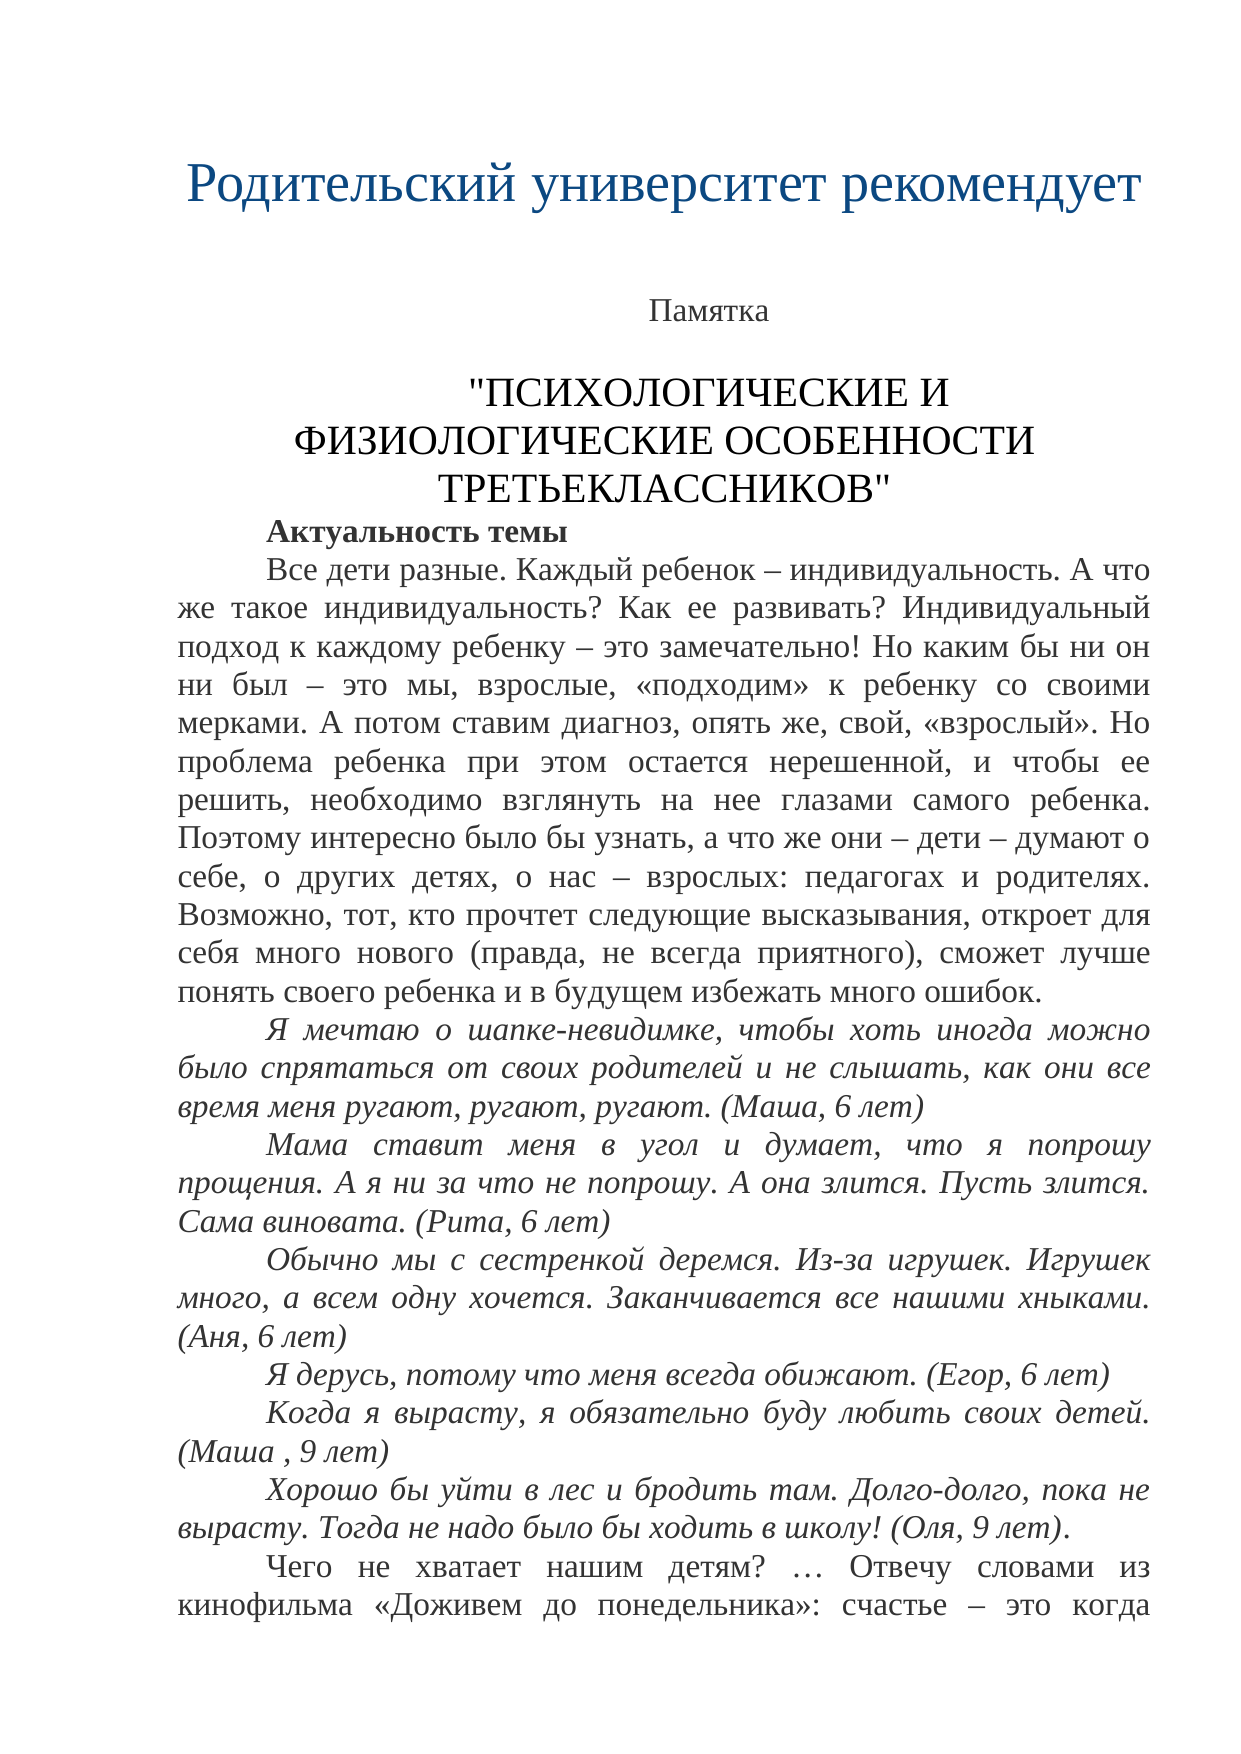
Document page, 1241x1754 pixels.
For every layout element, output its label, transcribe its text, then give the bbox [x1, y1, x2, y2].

text Я дерусь, потому что меня всегда обижают. (Егор, 6 лет) [177, 1354, 1152, 1393]
text Мама ставит меня в угол и думает, что я попрошу прощения. А я ни за что не попрошу. А она злится. Пусть злится. Сама виновата. (Рита, 6 лет) [177, 1124, 1152, 1239]
subtitle "ПСИХОЛОГИЧЕСКИЕ И ФИЗИОЛОГИЧЕСКИЕ ОСОБЕННОСТИ ТРЕТЬЕКЛАССНИКОВ" [177, 367, 1152, 511]
text Актуальность темы [177, 511, 1152, 549]
text Хорошо бы уйти в лес и бродить там. Долго-долго, пока не вырасту. Тогда не надо было бы ходить в школу! (Оля, 9 лет). [177, 1469, 1152, 1546]
text Родительский университет рекомендует [177, 149, 1152, 214]
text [177, 1546, 1152, 1623]
subtitle Памятка [177, 291, 1152, 329]
text Я мечтаю о шапке-невидимке, чтобы хоть иногда можно было спрятаться от своих родителей и не слышать, как они все время меня ругают, ругают, ругают. (Маша, 6 лет) [177, 1009, 1152, 1124]
text Обычно мы с сестренкой деремся. Из-за игрушек. Игрушек много, а всем одну хочется. Заканчивается все нашими хныками. (Аня, 6 лет) [177, 1239, 1152, 1354]
text Все дети разные. Каждый ребенок – индивидуальность. А что же такое индивидуальность? Как ее развивать? Индивидуальный подход к каждому ребенку – это замечательно! Но каким бы ни он ни был – это мы, взрослые, «подходим» к ребенку со своими мерками. А потом ставим диагноз, опять же, свой, «взрослый». Но проблема ребенка при этом остается нерешенной, и чтобы ее решить, необходимо взглянуть на нее глазами самого ребенка. Поэтому интересно было бы узнать, а что же они – дети – думают о себе, о других детях, о нас – взрослых: педагогах и родителях. Возможно, тот, кто прочтет следующие высказывания, откроет для себя много нового (правда, не всегда приятного), сможет лучше понять своего ребенка и в будущем избежать много ошибок. [177, 549, 1152, 1009]
text Когда я вырасту, я обязательно буду любить своих детей. (Маша , 9 лет) [177, 1393, 1152, 1469]
